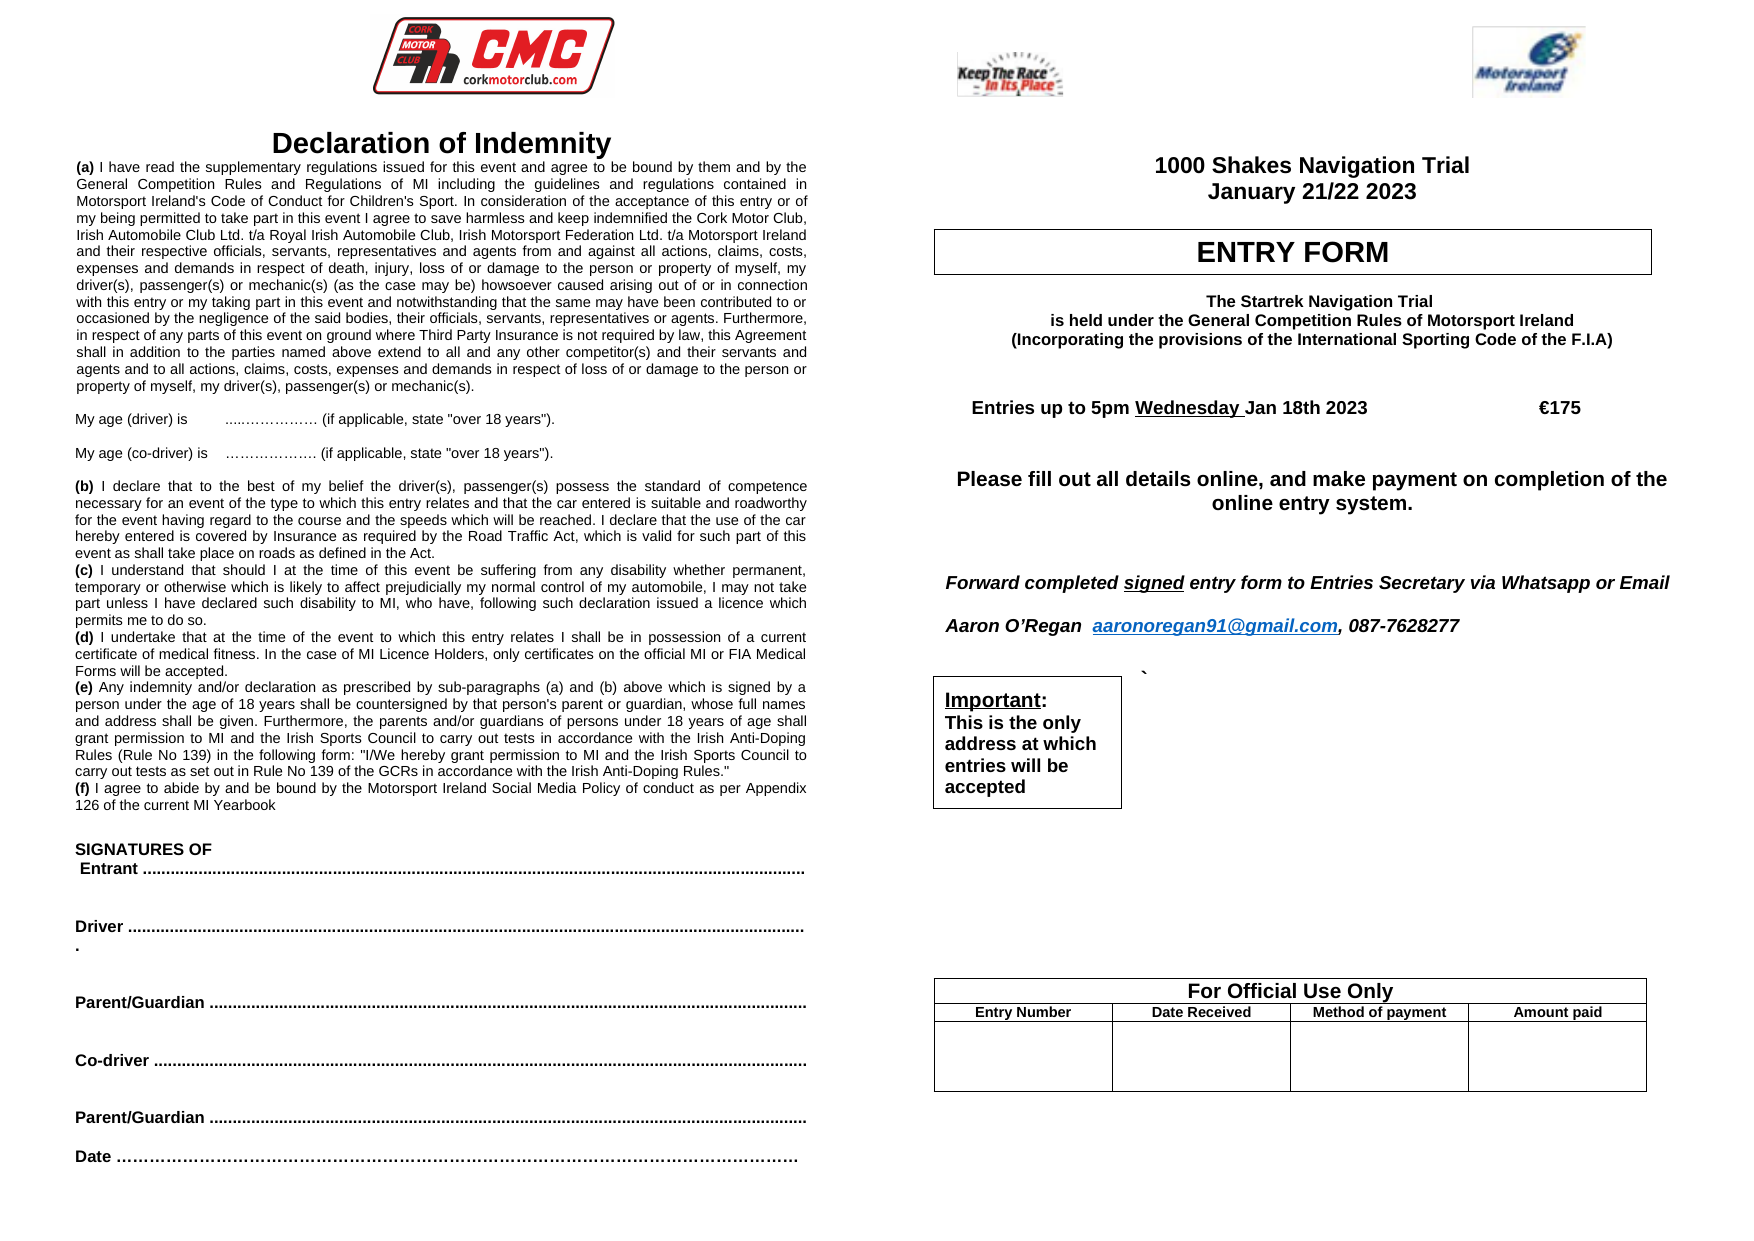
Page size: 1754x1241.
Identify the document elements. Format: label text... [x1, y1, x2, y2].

text Aaron O’Regan aaronoregan91@gmail.com, 087-7628277 [945, 615, 1679, 637]
text (c) I understand that should I at the time of this event be suffering from any disability whether permanent, temporary or otherwise which is likely to affect prejudicially my normal control of my automobile, I may not take part unless I have declared such disability to MI, who have, following such declaration issued a licence which permits me to do so. [75, 562, 808, 629]
text Entries up to 5pm Wednesday Jan 18th 2023 €175 [945, 397, 1679, 419]
text (e) Any indemnity and/or declaration as prescribed by sub-paragraphs (a) and (b) above which is signed by a person under the age of 18 years shall be countersigned by that person's parent or guardian, whose full names and address shall be given. Furthermore, the parents and/or guardians of persons under 18 years of age shall grant permission to MI and the Irish Sports Council to carry out tests in accordance with the Irish Anti-Doping Rules (Rule No 139) in the following form: "I/We hereby grant permission to MI and the Irish Sports Council to carry out tests as set out in Rule No 139 of the GCRs in accordance with the Irish Anti-Doping Rules." [75, 679, 808, 780]
text is held under the General Competition Rules of Motorsport [945, 311, 1679, 330]
text The Startrek Navigation Trial [960, 292, 1679, 311]
picture [1472, 25, 1586, 98]
table_cell Method of payment [1291, 1004, 1468, 1021]
text Entrant ............................................................................................................................................... [75, 859, 808, 878]
text Please fill out all details online, and make payment on completion of the online entry system. [945, 467, 1679, 514]
text (b) I declare that to the best of my belief the driver(s), passenger(s) possess the standard of competence necessary for an event of the type to which this entry relates and that the car entered is suitable and roadworthy for the event having regard to the course and the speeds which will be reached. I declare that the use of the car hereby entered is covered by Insurance as required by the Road Traffic Act, which is valid for such part of this event as shall take place on roads as defined in the Act. [75, 478, 808, 562]
table_cell Date Received [1113, 1004, 1290, 1021]
text My age (co-driver) is ………………. (if applicable, state "over 18 years"). [75, 444, 808, 461]
picture [957, 52, 1064, 98]
text Parent/Guardian ................................................................................................................................. [75, 993, 808, 1012]
text (d) I undertake that at the time of the event to which this entry relates I shall be in possession of a current certificate of medical fitness. In the case of MI Licence Holders, only certificates on the official MI or FIA Medical Forms will be accepted. [75, 629, 808, 679]
table_cell Amount paid [1469, 1004, 1646, 1021]
text SIGNATURES OF [75, 840, 808, 859]
picture [369, 14, 616, 98]
text Parent/Guardian ................................................................................................................................. [75, 1108, 808, 1127]
text Declaration of Indemnity [75, 126, 808, 159]
text (f) I agree to abide by and be bound by the Motorsport Ireland Social Media Policy of conduct as per Appendix 126 of the current MI Yearbook [75, 780, 808, 813]
text January 21/22 2023 [945, 178, 1679, 205]
text (Incorporating the provisions of the International Sporting Code of the F.I.A) [945, 330, 1679, 349]
table_cell [935, 1022, 1112, 1091]
text Driver ................................................................................................................................................... [75, 916, 808, 955]
text ` [945, 667, 1679, 691]
table_cell [1113, 1022, 1290, 1091]
text Forward completed signed entry form to Entries Secretary via Whatsapp or Email [945, 572, 1679, 593]
table_cell [1469, 1022, 1646, 1091]
table_header For Official Use Only [935, 979, 1646, 1003]
text 1000 Shakes Navigation Trial [945, 152, 1679, 178]
table_cell Entry Number [935, 1004, 1112, 1021]
table_header Important: This is the only address at which entries will be accepted [934, 677, 1121, 808]
text Co-driver ............................................................................................................................................. [75, 1051, 808, 1070]
text My age (driver) is .....…………… (if applicable, state "over 18 years"). [75, 411, 808, 427]
text (a) I have read the supplementary regulations issued for this event and agree to be bound by them and by the General Competition Rules and Regulations of MI including the guidelines and regulations contained in Motorsport Ireland's Code of Conduct for Children's Sport. In consideration of the acceptance of this entry or of my being permitted to take part in this event I agree to save harmless and keep indemnified the Cork Motor Club, Irish Automobile Club Ltd. t/a Royal Irish Automobile Club, Irish Motorsport Federation Ltd. t/a Motorsport Ireland and their respective officials, servants, representatives and agents from and against all actions, claims, costs, expenses and demands in respect of death, injury, loss of or damage to the person or property of myself, my driver(s), passenger(s) or mechanic(s) (as the case may be) howsoever caused arising out of or in connection with this entry or my taking part in this event and notwithstanding that the same may have been contributed to or occasioned by the negligence of the said bodies, their officials, servants, representatives or agents. Furthermore, in respect of any parts of this event on ground where Third Party Insurance is not required by law, this Agreement shall in addition to the parties named above extend to all and any other competitor(s) and their servants and agents and to all actions, claims, costs, expenses and demands in respect of loss of or damage to the person or property of myself, my driver(s), passenger(s) or mechanic(s). [76, 159, 808, 394]
text Date …………………………………………………………………………………………………………… [75, 1146, 808, 1166]
table_cell [1291, 1022, 1468, 1091]
table_header ENTRY FORM [935, 230, 1651, 274]
